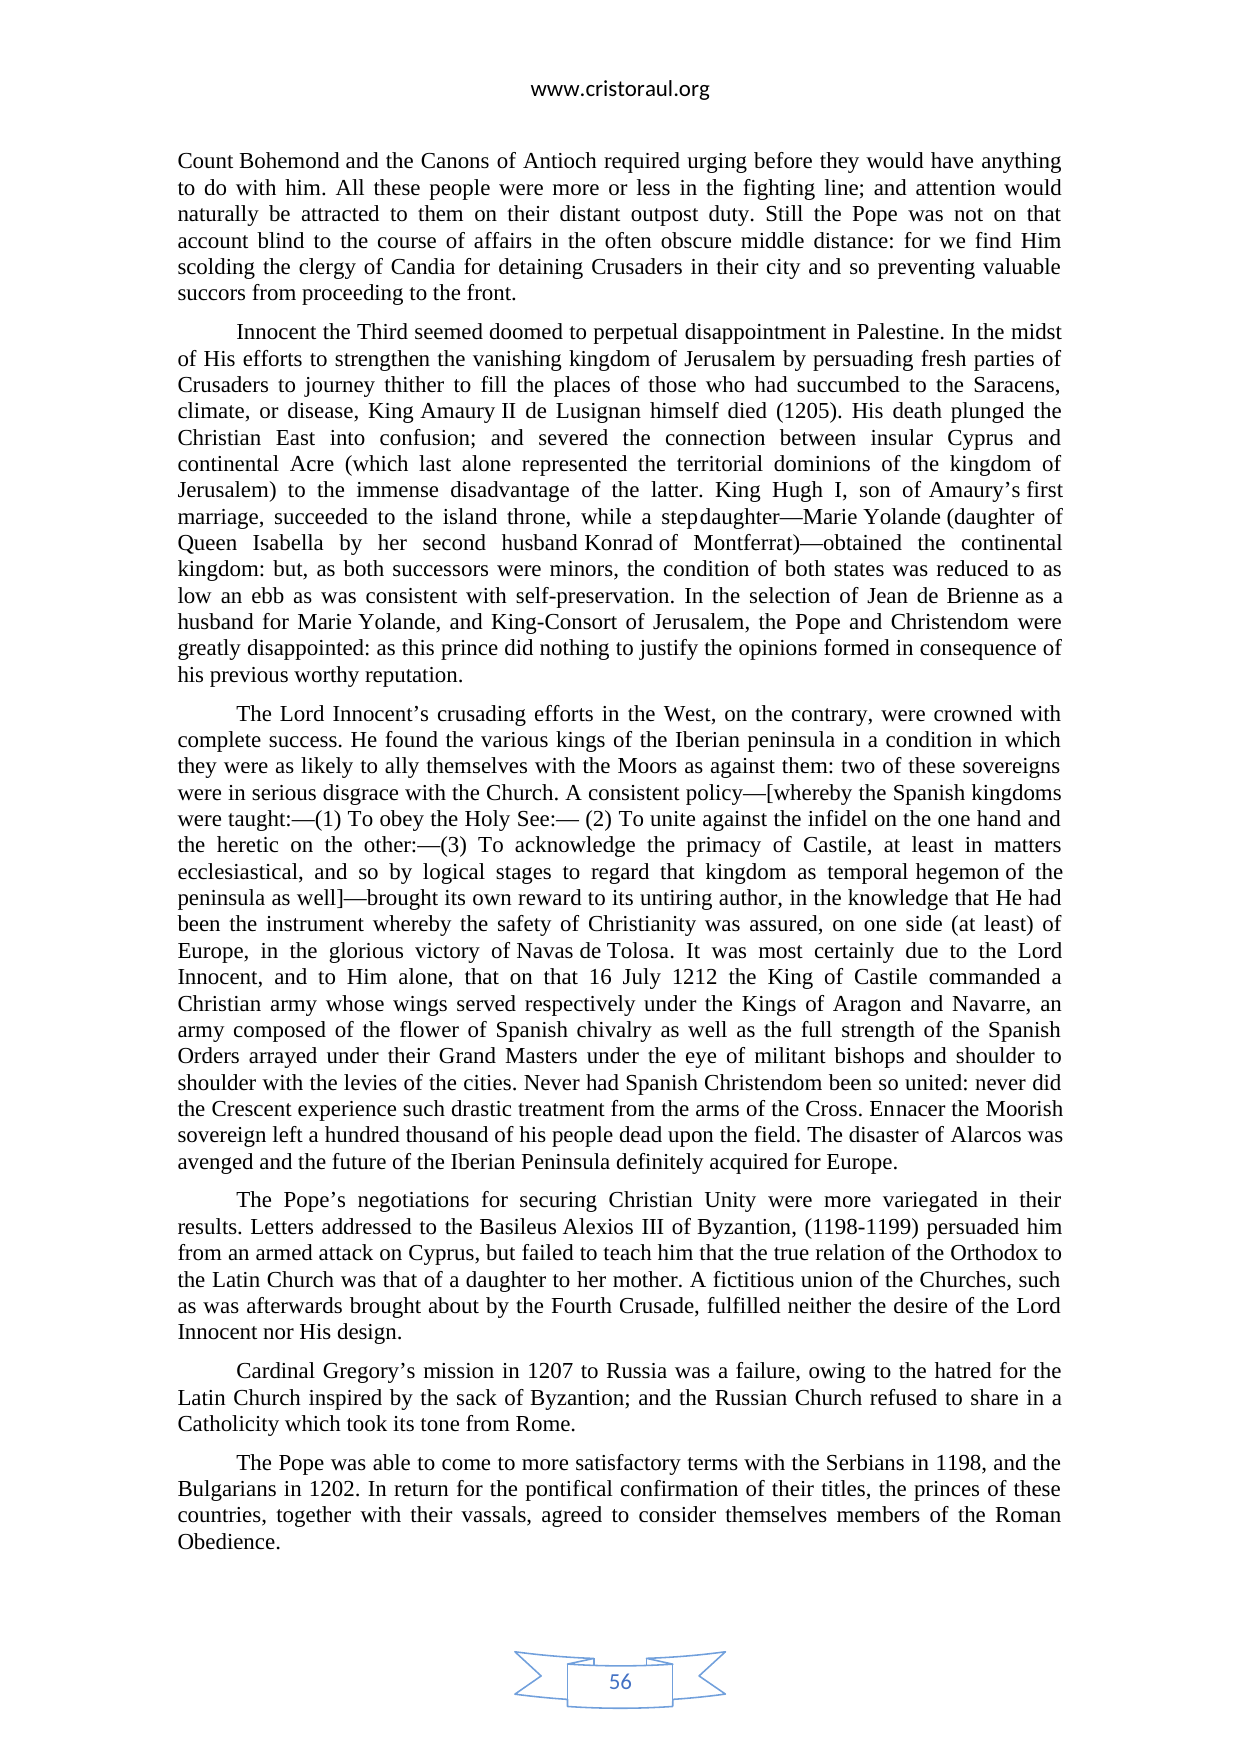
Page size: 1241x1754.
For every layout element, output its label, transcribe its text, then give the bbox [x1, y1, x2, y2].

text Cardinal Gregory’s mission in 1207 to Russia was a failure, owing to the hatred for the Latin Church inspired by the sack of Byzantion; and the Russian Church refused to share in a Catholicity which took its tone from Rome. [177, 1357, 1063, 1436]
text The Pope was able to come to more satisfactory terms with the Serbians in 1198, and the Bulgarians in 1202. In return for the pontifical confirmation of their titles, the princes of these countries, together with their vassals, agreed to consider themselves members of the Roman Obedience. [177, 1449, 1063, 1554]
text The Lord Innocent’s crusading efforts in the West, on the contrary, were crowned with complete success. He found the various kings of the Iberian peninsula in a condition in which they were as likely to ally themselves with the Moors as against them: two of these sovereigns were in serious disgrace with the Church. A consistent policy—[whereby the Spanish kingdoms were taught:—(1) To obey the Holy See:— (2) To unite against the infidel on the one hand and the heretic on the other:—(3) To acknowledge the primacy of Castile, at least in matters ecclesiastical, and so by logical stages to regard that kingdom as temporal hegemon of the peninsula as well]—brought its own reward to its untiring author, in the knowledge that He had been the instrument whereby the safety of Christianity was assured, on one side (at least) of Europe, in the glorious victory of Navas de Tolosa. It was most certainly due to the Lord Innocent, and to Him alone, that on that 16 July 1212 the King of Castile commanded a Christian army whose wings served respectively under the Kings of Aragon and Navarre, an army composed of the flower of Spanish chivalry as well as the full strength of the Spanish Orders arrayed under their Grand Masters under the eye of militant bishops and shoulder to shoulder with the levies of the cities. Never had Spanish Christendom been so united: never did the Crescent experience such drastic treatment from the arms of the Cross. Ennacer the Moorish sovereign left a hundred thousand of his people dead upon the field. The disaster of Alarcos was avenged and the future of the Iberian Peninsula definitely acquired for Europe. [177, 700, 1063, 1174]
text Innocent the Third seemed doomed to perpetual disappointment in Palestine. In the midst of His efforts to strengthen the vanishing kingdom of Jerusalem by persuading fresh parties of Crusaders to journey thither to fill the places of those who had succumbed to the Saracens, climate, or disease, King Amaury II de Lusignan himself died (1205). His death plunged the Christian East into confusion; and severed the connection between insular Cyprus and continental Acre (which last alone represented the territorial dominions of the kingdom of Jerusalem) to the immense disadvantage of the latter. King Hugh I, son of Amaury’s first marriage, succeeded to the island throne, while a stepdaughter—Marie Yolande (daughter of Queen Isabella by her second husband Konrad of Montferrat)—obtained the continental kingdom: but, as both successors were minors, the condition of both states was reduced to as low an ebb as was consistent with self-preservation. In the selection of Jean de Brienne as a husband for Marie Yolande, and King-Consort of Jerusalem, the Pope and Christendom were greatly disappointed: as this prince did nothing to justify the opinions formed in consequence of his previous worthy reputation. [177, 318, 1063, 687]
text The Pope’s negotiations for securing Christian Unity were more variegated in their results. Letters addressed to the Basileus Alexios III of Byzantion, (1198-1199) persuaded him from an armed attack on Cyprus, but failed to teach him that the true relation of the Orthodox to the Latin Church was that of a daughter to her mother. A fictitious union of the Churches, such as was afterwards brought about by the Fourth Crusade, fulfilled neither the desire of the Lord Innocent nor His design. [177, 1187, 1063, 1345]
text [177, 148, 1063, 306]
